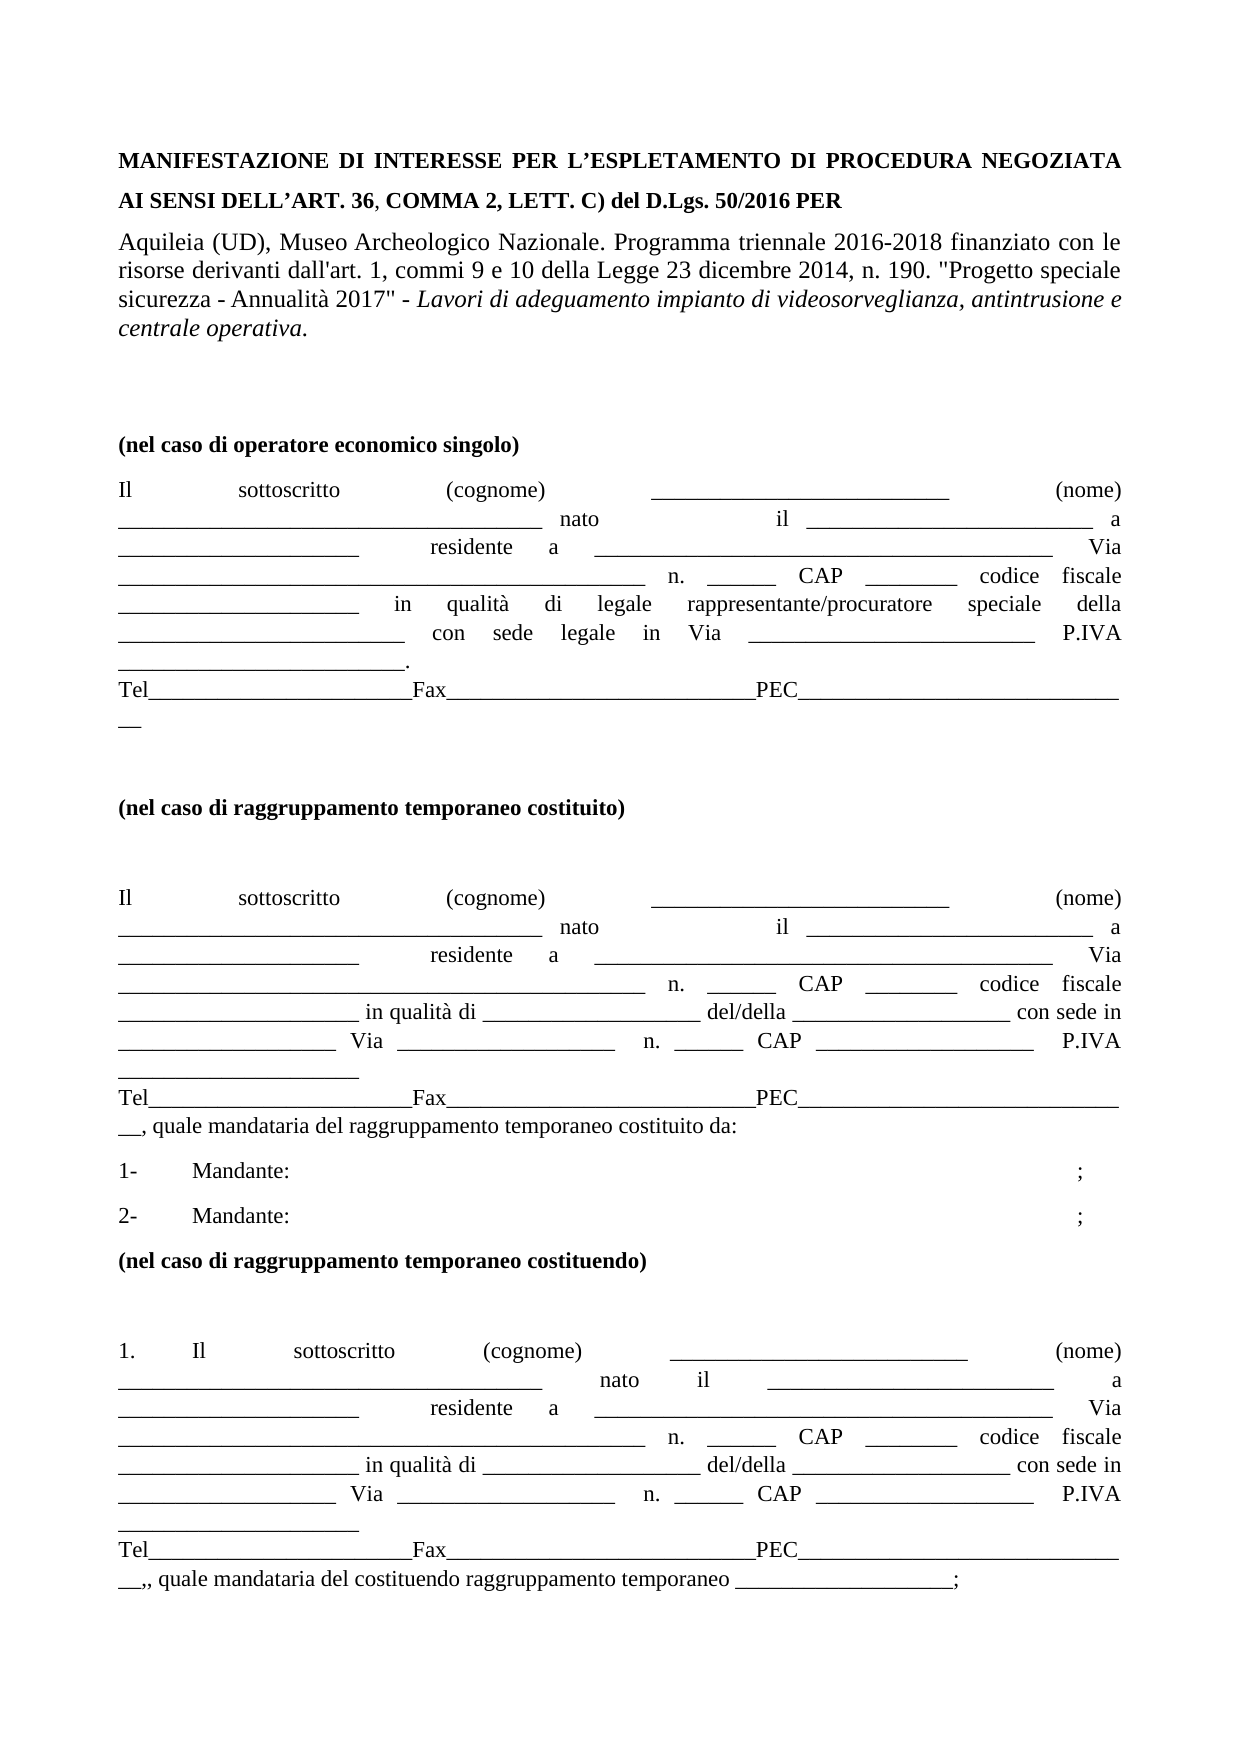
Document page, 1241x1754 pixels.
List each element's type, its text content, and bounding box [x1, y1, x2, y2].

text Il sottoscritto (cognome) __________________________ (nome) _____________________________________ nato il _________________________ a _____________________ residente a ________________________________________ Via ______________________________________________ n. ______ CAP ________ codice fiscale _____________________ in qualità di ___________________ del/della ___________________ con sede in ___________________ Via ___________________ n. ______ CAP ___________________ P.IVA _____________________ Tel_______________________Fax___________________________PEC______________________________, quale mandataria del raggruppamento temporaneo costituito da: [118, 884, 1122, 1138]
text 2- Mandante: ; [118, 1202, 1122, 1228]
text 1- Mandante: ; [118, 1157, 1122, 1183]
text (nel caso di raggruppamento temporaneo costituito) [118, 794, 1122, 821]
text Aquileia (UD), Museo Archeologico Nazionale. Programma triennale 2016-2018 finanziato con le risorse derivanti dall'art. 1, commi 9 e 10 della Legge 23 dicembre 2014, n. 190. "Progetto speciale sicurezza - Annualità 2017" - Lavori di adeguamento impianto di videosorveglianza, antintrusione e centrale operativa. [118, 227, 1122, 342]
text (nel caso di raggruppamento temporaneo costituendo) [118, 1247, 1122, 1274]
text MANIFESTAZIONE DI INTERESSE PER L’ESPLETAMENTO DI PROCEDURA NEGOZIATA AI SENSI DELL’ART. 36, COMMA 2, LETT. C) del D.Lgs. 50/2016 PER [118, 148, 1122, 213]
text 1. Il sottoscritto (cognome) __________________________ (nome) _____________________________________ nato il _________________________ a _____________________ residente a ________________________________________ Via ______________________________________________ n. ______ CAP ________ codice fiscale _____________________ in qualità di ___________________ del/della ___________________ con sede in ___________________ Via ___________________ n. ______ CAP ___________________ P.IVA _____________________ Tel_______________________Fax___________________________PEC______________________________,, quale mandataria del costituendo raggruppamento temporaneo ___________________; [118, 1337, 1122, 1591]
text Il sottoscritto (cognome) __________________________ (nome) _____________________________________ nato il _________________________ a _____________________ residente a ________________________________________ Via ______________________________________________ n. ______ CAP ________ codice fiscale _____________________ in qualità di legale rappresentante/procuratore speciale della _________________________ con sede legale in Via _________________________ P.IVA _________________________. Tel_______________________Fax___________________________PEC______________________________ [118, 477, 1122, 730]
text (nel caso di operatore economico singolo) [118, 431, 1122, 458]
